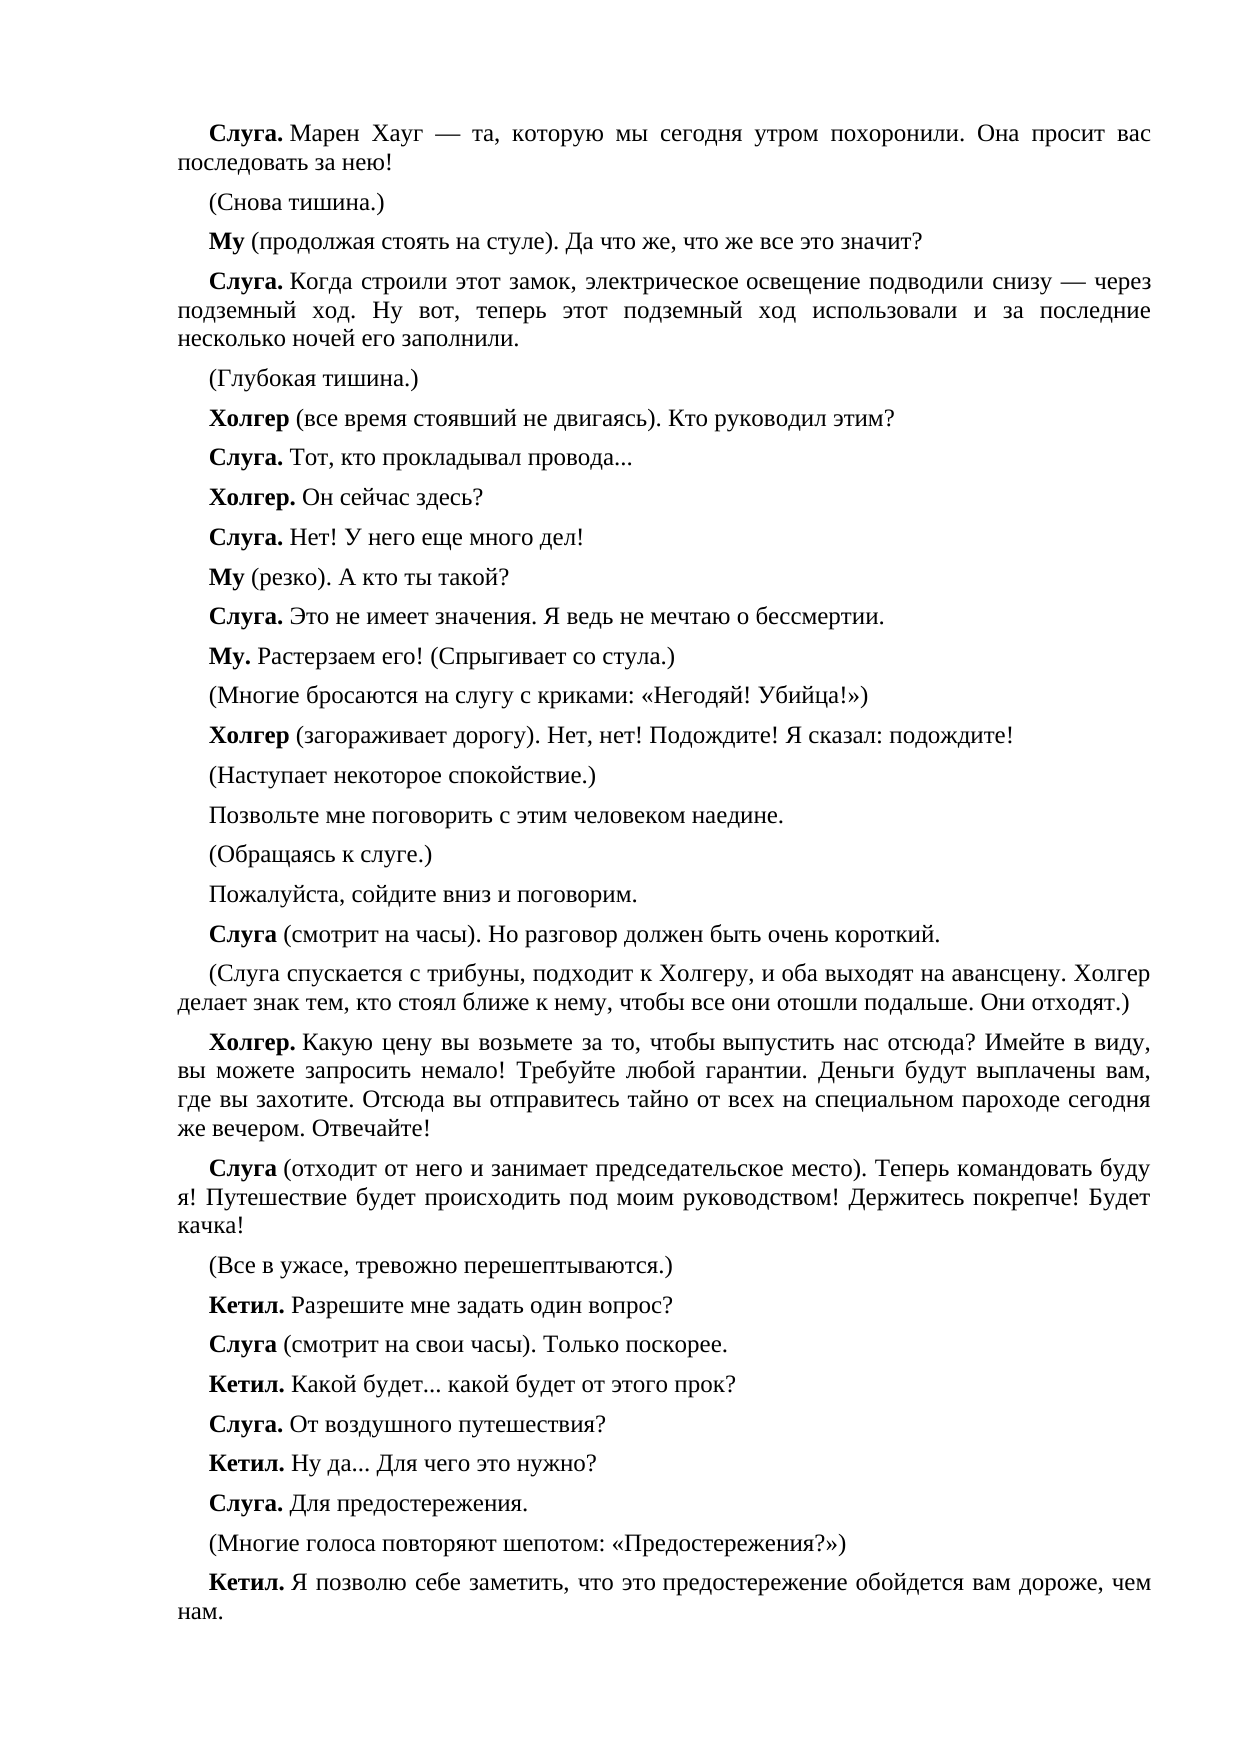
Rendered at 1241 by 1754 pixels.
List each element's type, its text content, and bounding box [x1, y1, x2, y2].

text Слуга. Когда строили этот замок, электрическое освещение подводили снизу — через подземный ход. Ну вот, теперь этот подземный ход использовали и за последние несколько ночей его заполнили. [177, 266, 1152, 352]
text Холгер. Какую цену вы возьмете за то, чтобы выпустить нас отсюда? Имейте в виду, вы можете запросить немало! Требуйте любой гарантии. Деньги будут выплачены вам, где вы захотите. Отсюда вы отправитесь тайно от всех на специальном пароходе сегодня же вечером. Отвечайте! [177, 1027, 1152, 1142]
text Холгер (загораживает дорогу). Нет, нет! Подождите! Я сказал: подождите! [177, 720, 1152, 749]
text My (продолжая стоять на стуле). Да что же, что же все это значит? [177, 226, 1152, 255]
text Слуга. Марен Хауг — та, которую мы сегодня утром похоронили. Она просит вас последовать за нею! [177, 118, 1152, 176]
text (Слуга спускается с трибуны, подходит к Холгеру, и оба выходят на авансцену. Холгер делает знак тем, кто стоял ближе к нему, чтобы все они отошли подальше. Они отходят.) [177, 958, 1152, 1016]
text (Обращаясь к слуге.) [177, 839, 1152, 868]
text Слуга (смотрит на свои часы). Только поскорее. [177, 1329, 1152, 1358]
text Слуга (смотрит на часы). Но разговор должен быть очень короткий. [177, 919, 1152, 947]
text Кетил. Разрешите мне задать один вопрос? [177, 1290, 1152, 1318]
text (Снова тишина.) [177, 187, 1152, 215]
text Слуга. Нет! У него еще много дел! [177, 522, 1152, 551]
text Слуга (отходит от него и занимает председательское место). Теперь командовать буду я! Путешествие будет происходить под моим руководством! Держитесь покрепче! Будет качка! [177, 1153, 1152, 1239]
text My (резко). А кто ты такой? [177, 562, 1152, 590]
text Холгер (все время стоявший не двигаясь). Кто руководил этим? [177, 403, 1152, 432]
text (Многие бросаются на слугу с криками: «Негодяй! Убийца!») [177, 681, 1152, 709]
text Кетил. Ну да... Для чего это нужно? [177, 1448, 1152, 1477]
text Слуга. Тот, кто прокладывал провода... [177, 442, 1152, 471]
text My. Растерзаем его! (Спрыгивает со стула.) [177, 641, 1152, 670]
text (Многие голоса повторяют шепотом: «Предостережения?») [177, 1528, 1152, 1557]
text Пожалуйста, сойдите вниз и поговорим. [177, 879, 1152, 908]
text Кетил. Я позволю себе заметить, что это предостережение обойдется вам дороже, чем нам. [177, 1567, 1152, 1625]
text Кетил. Какой будет... какой будет от этого прок? [177, 1369, 1152, 1398]
text Слуга. Для предостережения. [177, 1488, 1152, 1517]
text Позвольте мне поговорить с этим человеком наедине. [177, 800, 1152, 828]
text Холгер. Он сейчас здесь? [177, 482, 1152, 511]
text (Глубокая тишина.) [177, 363, 1152, 392]
text Слуга. От воздушного путешествия? [177, 1409, 1152, 1437]
text Слуга. Это не имеет значения. Я ведь не мечтаю о бессмертии. [177, 601, 1152, 630]
text (Все в ужасе, тревожно перешептываются.) [177, 1250, 1152, 1279]
text (Наступает некоторое спокойствие.) [177, 760, 1152, 789]
